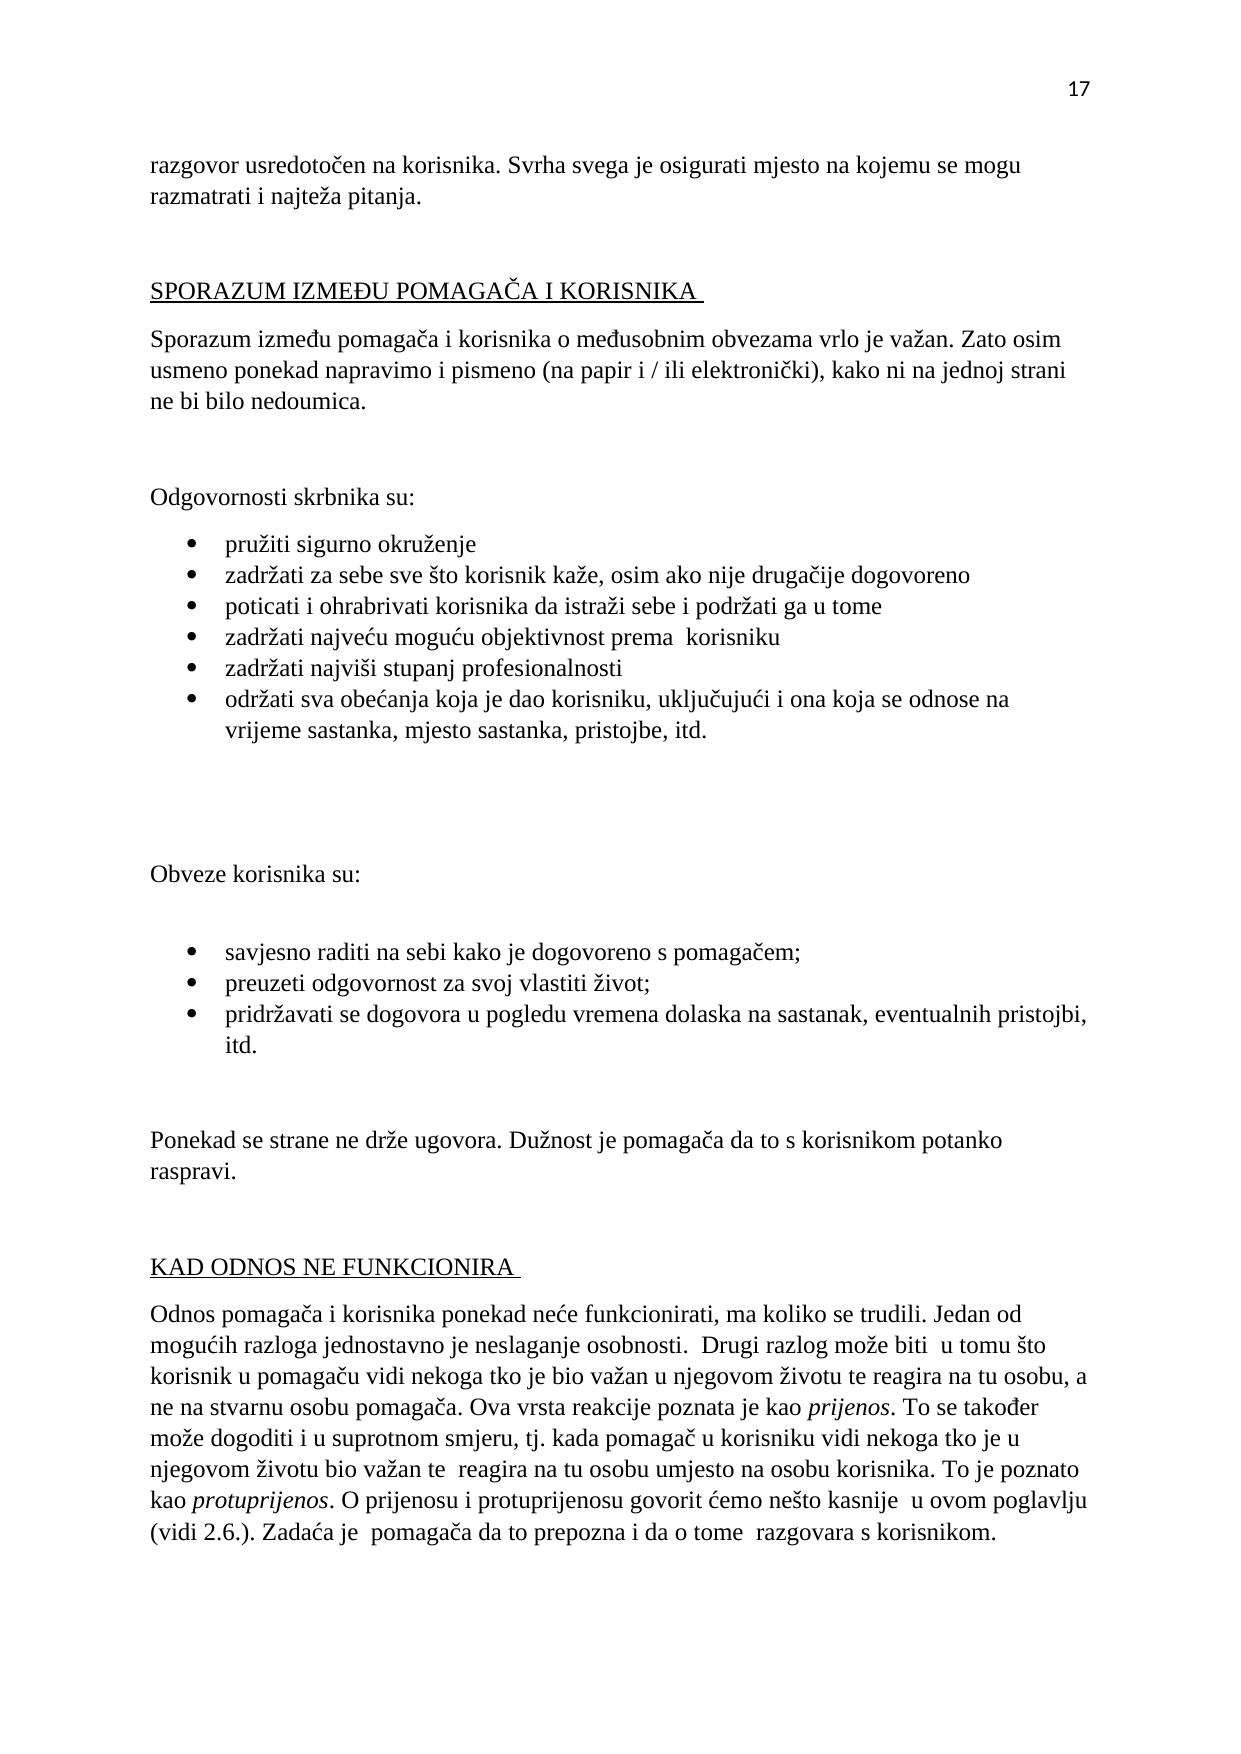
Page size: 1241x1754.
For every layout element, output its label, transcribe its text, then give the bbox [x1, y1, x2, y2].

list održati sva obećanja koja je dao korisniku, uključujući i ona koja se odnose na vrijeme sastanka, mjesto sastanka, pristojbe, itd. [187, 684, 1090, 744]
text Ponekad se strane ne drže ugovora. Dužnost je pomagača da to s korisnikom potanko raspravi. [150, 1125, 1090, 1185]
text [150, 1299, 1090, 1576]
text KAD ODNOS NE FUNKCIONIRA [150, 1252, 1090, 1280]
list zadržati najviši stupanj profesionalnosti [187, 653, 1090, 682]
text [150, 150, 1090, 210]
list pridržavati se dogovora u pogledu vremena dolaska na sastanak, eventualnih pristojbi, itd. [187, 999, 1090, 1058]
list poticati i ohrabrivati korisnika da istraži sebe i podržati ga u tome [187, 591, 1090, 620]
list savjesno raditi na sebi kako je dogovoreno s pomagačem; [187, 937, 1090, 965]
list preuzeti odgovornost za svoj vlastiti život; [187, 968, 1090, 996]
list zadržati najveću moguću objektivnost prema korisniku [187, 622, 1090, 651]
text Sporazum između pomagača i korisnika o međusobnim obvezama vrlo je važan. Zato osim usmeno ponekad napravimo i pismeno (na papir i / ili elektronički), kako ni na jednoj strani ne bi bilo nedoumica. [150, 324, 1090, 415]
text Obveze korisnika su: [150, 859, 1090, 918]
text SPORAZUM IZMEĐU POMAGAČA I KORISNIKA [150, 276, 1090, 305]
text Odgovornosti skrbnika su: [150, 482, 1090, 510]
list pružiti sigurno okruženje [187, 529, 1090, 558]
list zadržati za sebe sve što korisnik kaže, osim ako nije drugačije dogovoreno [187, 560, 1090, 589]
